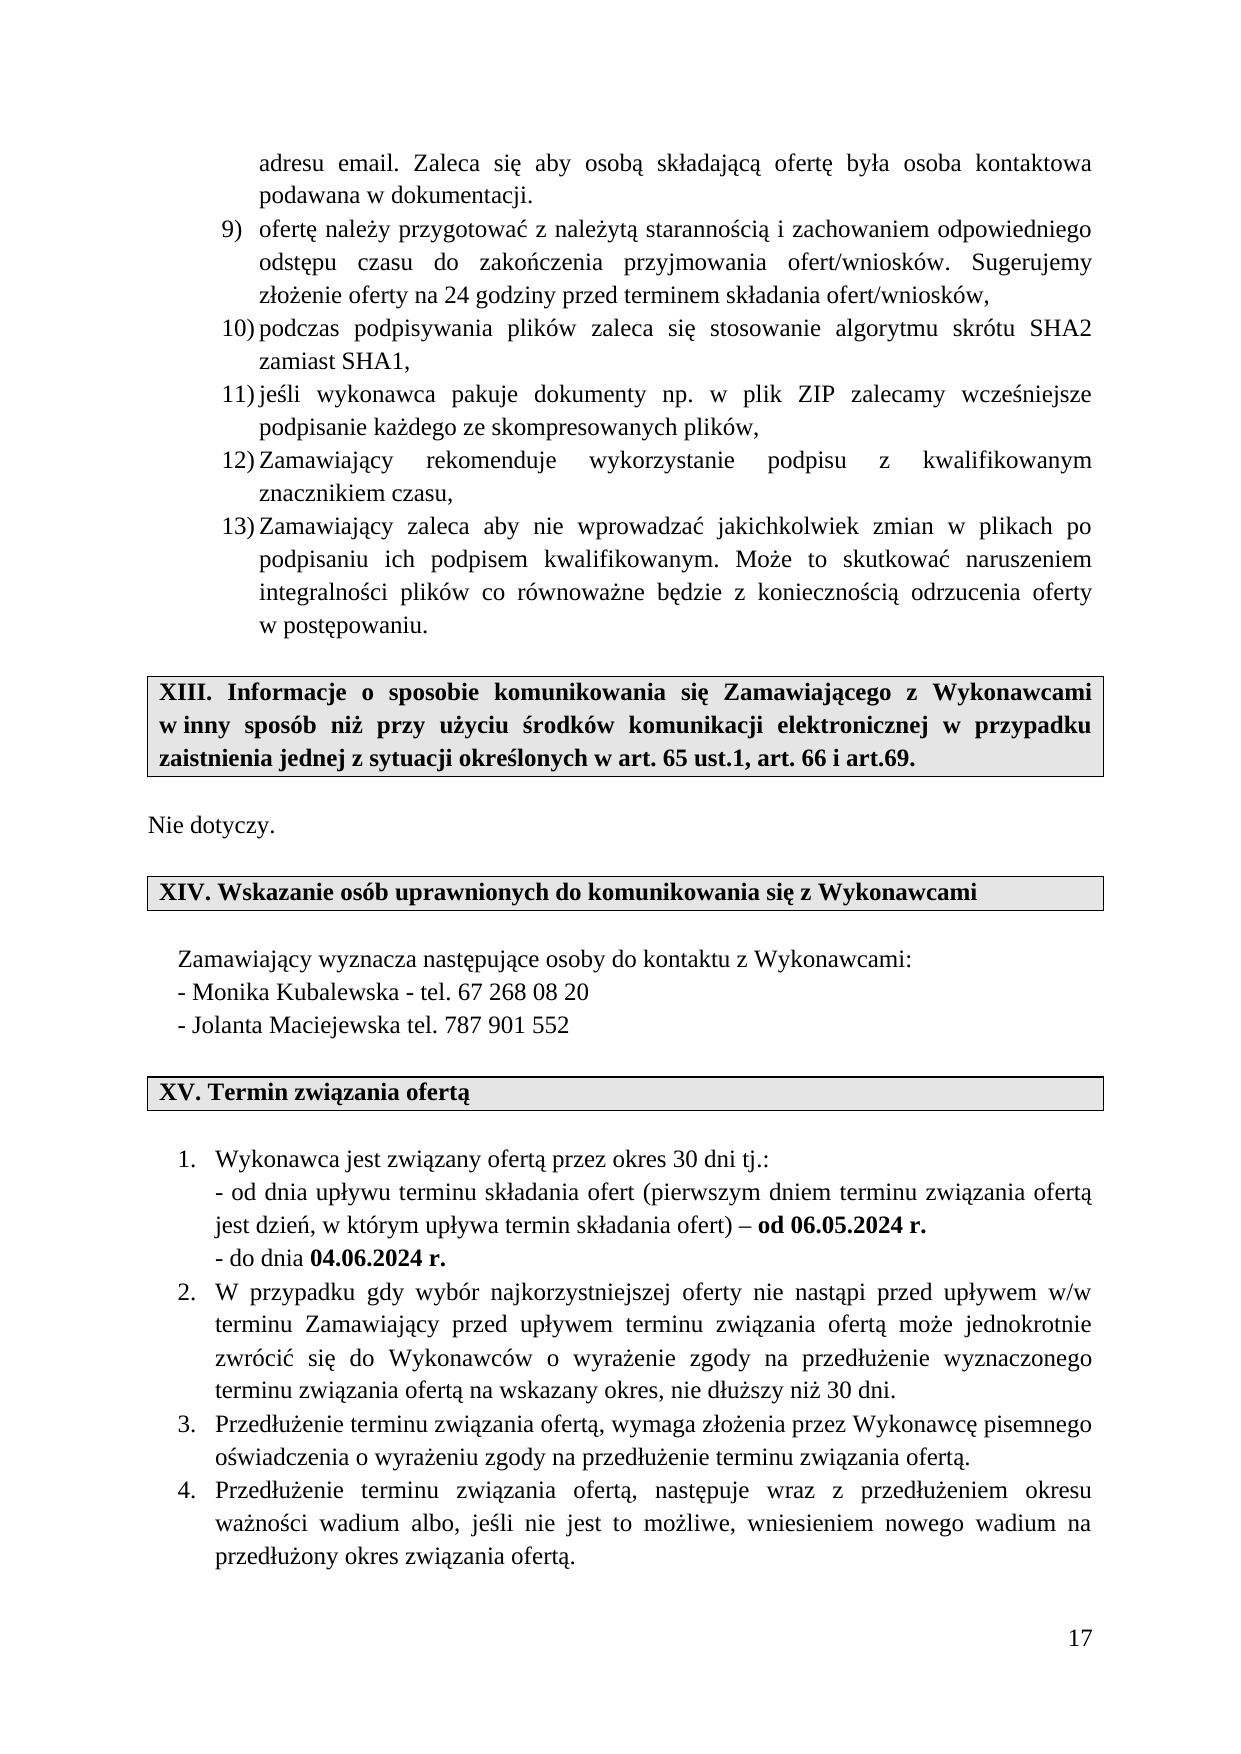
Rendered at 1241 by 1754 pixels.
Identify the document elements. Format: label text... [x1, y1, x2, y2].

text Nie dotyczy. [148, 810, 1093, 839]
list W przypadku gdy wybór najkorzystniejszej oferty nie nastąpi przed upływem w/w terminu Zamawiający przed upływem terminu związania ofertą może jednokrotnie zwrócić się do Wykonawców o wyrażenie zgody na przedłużenie wyznaczonego terminu związania ofertą na wskazany okres, nie dłuższy niż 30 dni. [177, 1277, 1093, 1404]
table_header XV. Termin związania ofertą [148, 1078, 1103, 1110]
list - od dnia upływu terminu składania ofert (pierwszym dniem terminu związania ofertą jest dzień, w którym upływa termin składania ofert) – od 06.05.2024 r. [215, 1177, 1093, 1239]
list jeśli wykonawca pakuje dokumenty np. w plik ZIP zalecamy wcześniejsze podpisanie każdego ze skompresowanych plików, [221, 379, 1093, 441]
list Wykonawca jest związany ofertą przez okres 30 dni tj.: [177, 1144, 1093, 1173]
list - Jolanta Maciejewska tel. 787 901 552 [177, 1010, 1093, 1039]
table_header XIV. Wskazanie osób uprawnionych do komunikowania się z Wykonawcami [148, 877, 1103, 910]
list Przedłużenie terminu związania ofertą, wymaga złożenia przez Wykonawcę pisemnego oświadczenia o wyrażeniu zgody na przedłużenie terminu związania ofertą. [177, 1409, 1093, 1470]
list Zamawiający wyznacza następujące osoby do kontaktu z Wykonawcami: [177, 944, 1093, 973]
list - Monika Kubalewska - tel. 67 268 08 20 [177, 977, 1093, 1006]
list Zamawiający rekomenduje wykorzystanie podpisu z kwalifikowanym znacznikiem czasu, [221, 445, 1093, 507]
list - do dnia 04.06.2024 r. [215, 1243, 1093, 1272]
list Zamawiający zaleca aby nie wprowadzać jakichkolwiek zmian w plikach po podpisaniu ich podpisem kwalifikowanym. Może to skutkować naruszeniem integralności plików co równoważne będzie z koniecznością odrzucenia oferty w postępowaniu. [221, 511, 1093, 639]
list podczas podpisywania plików zaleca się stosowanie algorytmu skrótu SHA2 zamiast SHA1, [221, 313, 1093, 374]
table_header XIII. Informacje o sposobie komunikowania się Zamawiającego z Wykonawcami w inny sposób niż przy użyciu środków komunikacji elektronicznej w przypadku zaistnienia jednej z sytuacji określonych w art. 65 ust.1, art. 66 i art.69. [148, 677, 1103, 776]
list Przedłużenie terminu związania ofertą, następuje wraz z przedłużeniem okresu ważności wadium albo, jeśli nie jest to możliwe, wniesieniem nowego wadium na przedłużony okres związania ofertą. [177, 1475, 1093, 1569]
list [221, 148, 1093, 209]
list ofertę należy przygotować z należytą starannością i zachowaniem odpowiedniego odstępu czasu do zakończenia przyjmowania ofert/wniosków. Sugerujemy złożenie oferty na 24 godziny przed terminem składania ofert/wniosków, [221, 214, 1093, 308]
